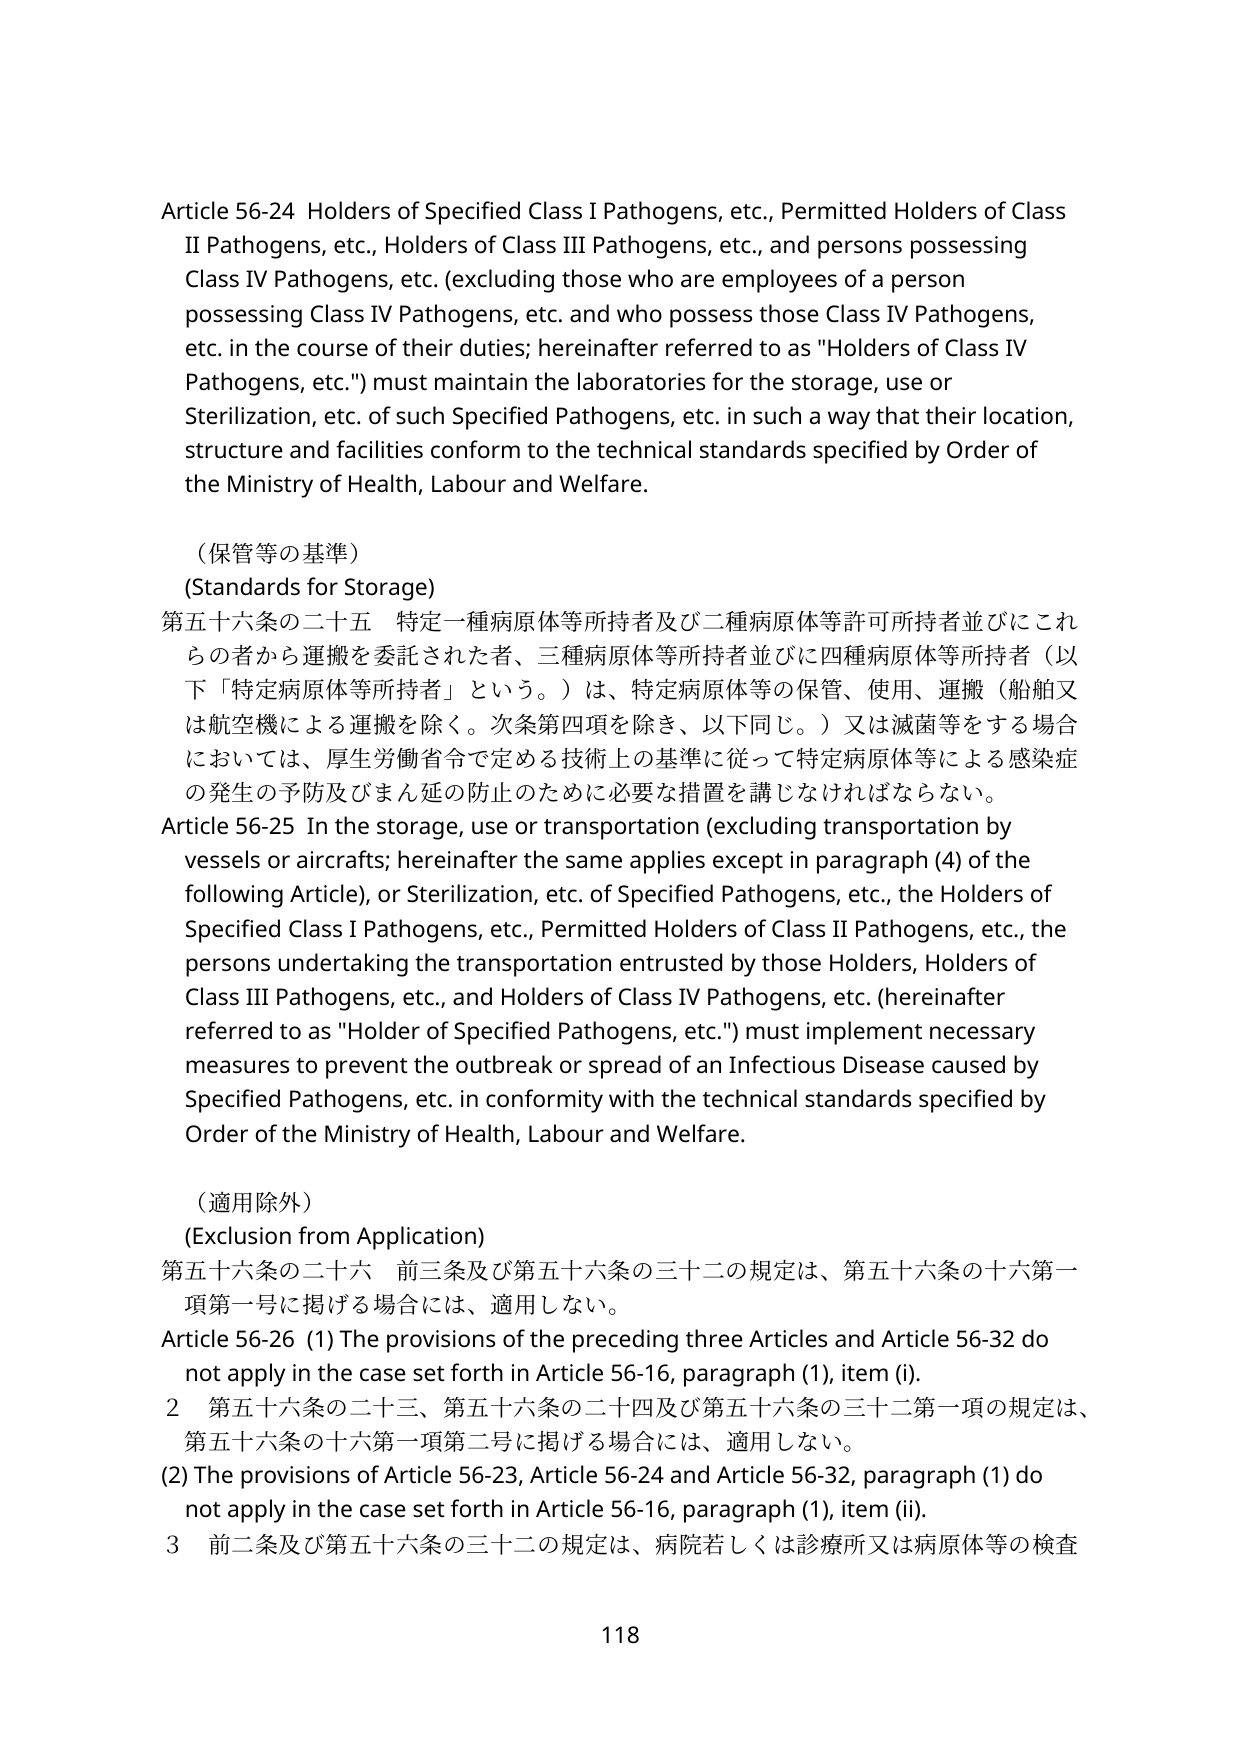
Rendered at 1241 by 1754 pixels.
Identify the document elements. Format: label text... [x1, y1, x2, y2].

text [161, 1526, 1079, 1560]
text ２ 第五十六条の二十三、第五十六条の二十四及び第五十六条の三十二第一項の規定は、第五十六条の十六第一項第二号に掲げる場合には、適用しない。 [161, 1389, 1079, 1458]
text Article 56-25 In the storage, use or transportation (excluding transportation by vessels or aircrafts; hereinafter the same applies except in paragraph (4) of the following Article), or Sterilization, etc. of Specified Pathogens, etc., the Holders of Specified Class I Pathogens, etc., Permitted Holders of Class II Pathogens, etc., the persons undertaking the transportation entrusted by those Holders, Holders of Class III Pathogens, etc., and Holders of Class IV Pathogens, etc. (hereinafter referred to as "Holder of Specified Pathogens, etc.") must implement necessary measures to prevent the outbreak or spread of an Infectious Disease caused by Specified Pathogens, etc. in conformity with the technical standards specified by Order of the Ministry of Health, Labour and Welfare. [161, 809, 1079, 1150]
text 第五十六条の二十五 特定一種病原体等所持者及び二種病原体等許可所持者並びにこれらの者から運搬を委託された者、三種病原体等所持者並びに四種病原体等所持者（以下「特定病原体等所持者」という。）は、特定病原体等の保管、使用、運搬（船舶又は航空機による運搬を除く。次条第四項を除き、以下同じ。）又は滅菌等をする場合においては、厚生労働省令で定める技術上の基準に従って特定病原体等による感染症の発生の予防及びまん延の防止のために必要な措置を講じなければならない。 [161, 604, 1079, 809]
text Article 56-26 (1) The provisions of the preceding three Articles and Article 56-32 do not apply in the case set forth in Article 56-16, paragraph (1), item (i). [161, 1321, 1079, 1389]
text (Exclusion from Application) [184, 1219, 1079, 1253]
text Article 56-24 Holders of Specified Class I Pathogens, etc., Permitted Holders of Class II Pathogens, etc., Holders of Class III Pathogens, etc., and persons possessing Class IV Pathogens, etc. (excluding those who are employees of a person possessing Class IV Pathogens, etc. and who possess those Class IV Pathogens, etc. in the course of their duties; hereinafter referred to as "Holders of Class IV Pathogens, etc.") must maintain the laboratories for the storage, use or Sterilization, etc. of such Specified Pathogens, etc. in such a way that their location, structure and facilities conform to the technical standards specified by Order of the Ministry of Health, Labour and Welfare. [161, 194, 1079, 501]
text 第五十六条の二十六 前三条及び第五十六条の三十二の規定は、第五十六条の十六第一項第一号に掲げる場合には、適用しない。 [161, 1253, 1079, 1321]
text (Standards for Storage) [184, 569, 1079, 604]
text （保管等の基準） [184, 535, 1079, 569]
text (2) The provisions of Article 56-23, Article 56-24 and Article 56-32, paragraph (1) do not apply in the case set forth in Article 56-16, paragraph (1), item (ii). [161, 1458, 1079, 1526]
text （適用除外） [184, 1184, 1079, 1219]
